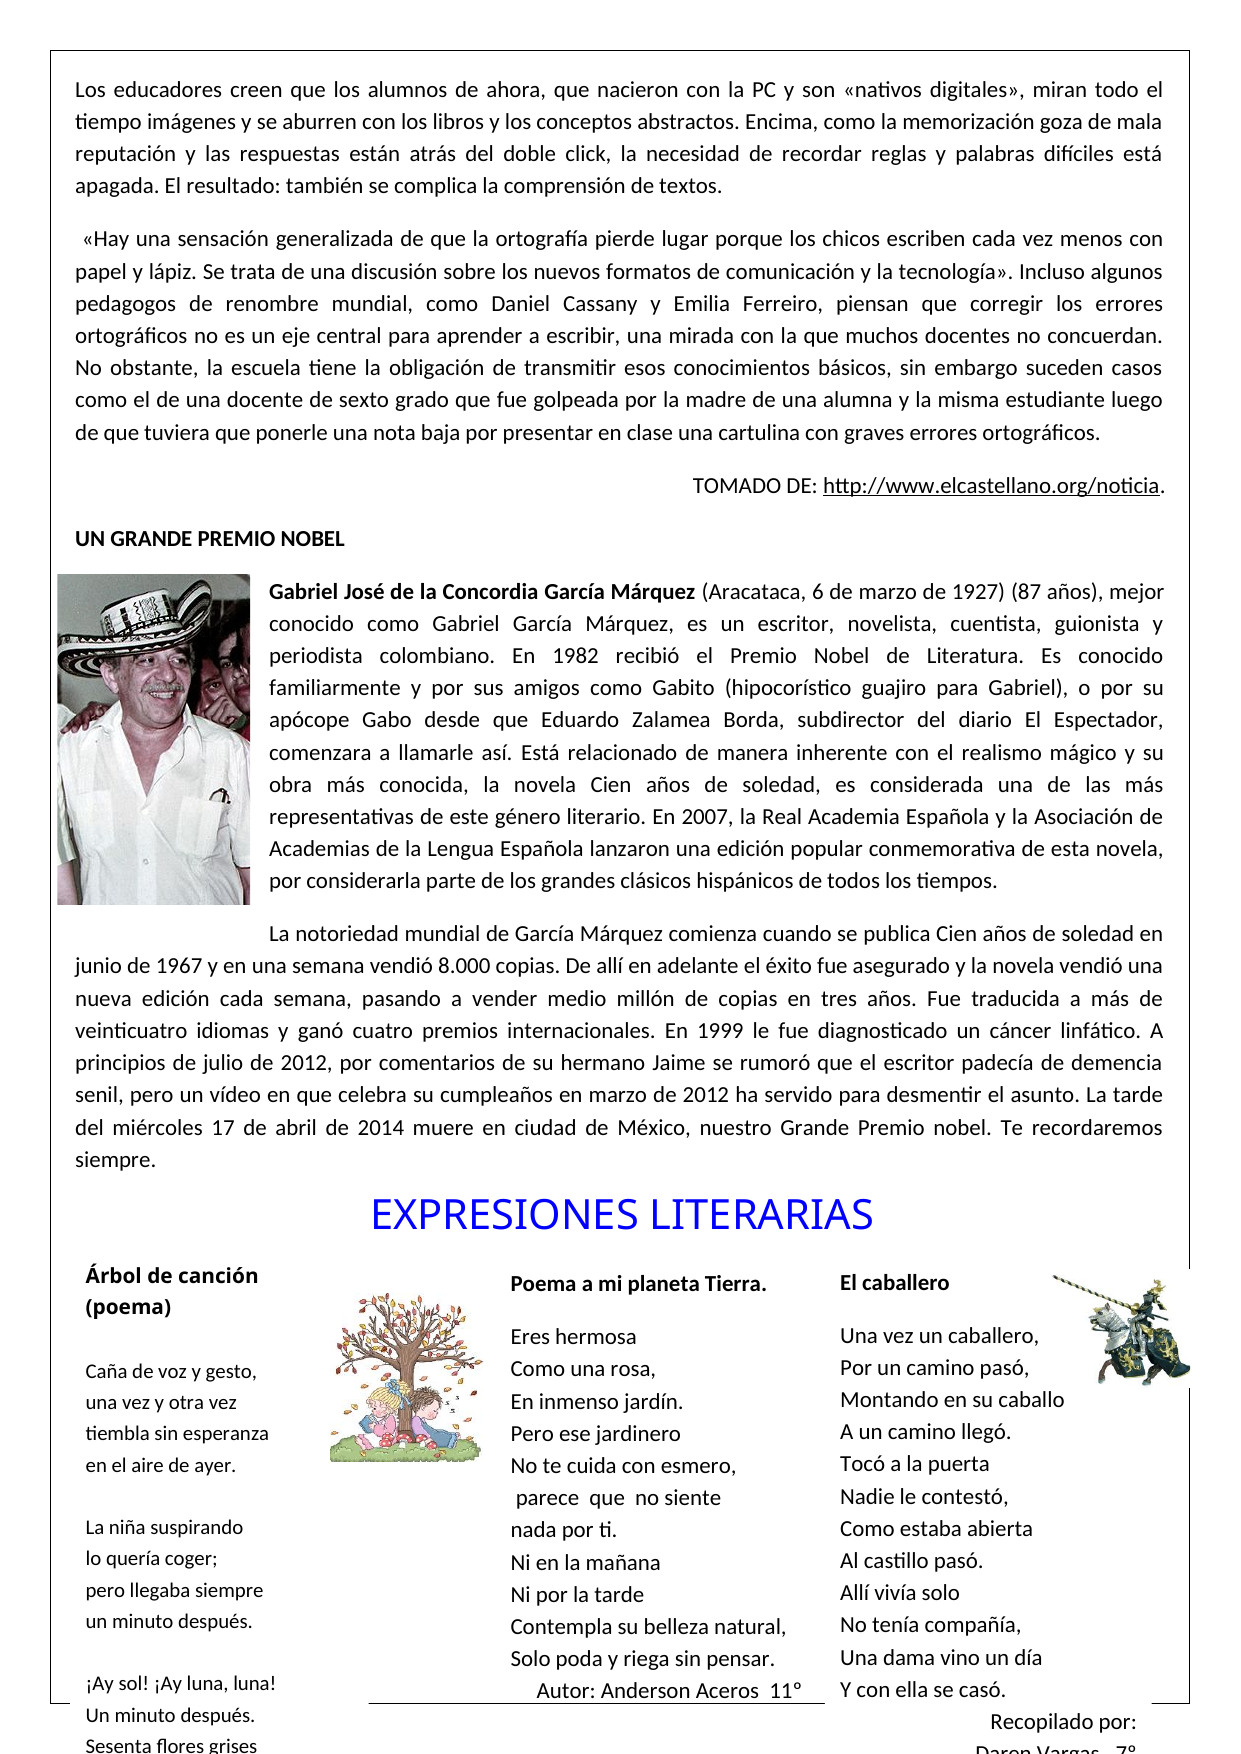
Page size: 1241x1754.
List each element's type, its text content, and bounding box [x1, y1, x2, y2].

text La notoriedad mundial de García Márquez comienza cuando se publica Cien años de soledad en junio de 1967 y en una semana vendió 8.000 copias. De allí en adelante el éxito fue asegurado y la novela vendió una nueva edición cada semana, pasando a vender medio millón de copias en tres años. Fue traducida a más de veinticuatro idiomas y ganó cuatro premios internacionales. En 1999 le fue diagnosticado un cáncer linfático. A principios de julio de 2012, por comentarios de su hermano Jaime se rumoró que el escritor padecía de demencia senil, pero un vídeo en que celebra su cumpleaños en marzo de 2012 ha servido para desmentir el asunto. La tarde del miércoles 17 de abril de 2014 muere en ciudad de México, nuestro Grande Premio nobel. Te recordaremos siempre. [75, 919, 1165, 1173]
text UN GRANDE PREMIO NOBEL [75, 524, 1165, 552]
text «Hay una sensación generalizada de que la ortografía pierde lugar porque los chicos escriben cada vez menos con papel y lápiz. Se trata de una discusión sobre los nuevos formatos de comunicación y la tecnología». Incluso algunos pedagogos de renombre mundial, como Daniel Cassany y Emilia Ferreiro, piensan que corregir los errores ortográficos no es un eje central para aprender a escribir, una mirada con la que muchos docentes no concuerdan. No obstante, la escuela tiene la obligación de transmitir esos conocimientos básicos, sin embargo suceden casos como el de una docente de sexto grado que fue golpeada por la madre de una alumna y la misma estudiante luego de que tuviera que ponerle una nota baja por presentar en clase una cartulina con graves errores ortográficos. [75, 224, 1165, 446]
text TOMADO DE: http://www.elcastellano.org/noticia. [75, 471, 1165, 499]
picture [330, 1293, 484, 1462]
picture [56, 574, 250, 903]
text Los educadores creen que los alumnos de ahora, que nacieron con la PC y son «nativos digitales», miran todo el tiempo imágenes y se aburren con los libros y los conceptos abstractos. Encima, como la memorización goza de mala reputación y las respuestas están atrás del doble click, la necesidad de recordar reglas y palabras difíciles está apagada. El resultado: también se complica la comprensión de textos. [75, 75, 1165, 199]
text Gabriel José de la Concordia García Márquez (Aracataca, 6 de marzo de 1927) (87 años), mejor conocido como Gabriel García Márquez, es un escritor, novelista, cuentista, guionista y periodista colombiano. En 1982 recibió el Premio Nobel de Literatura. Es conocido familiarmente y por sus amigos como Gabito (hipocorístico guajiro para Gabriel), o por su apócope Gabo desde que Eduardo Zalamea Borda, subdirector del diario El Espectador, comenzara a llamarle así. Está relacionado de manera inherente con el realismo mágico y su obra más conocida, la novela Cien años de soledad, es considerada una de las más representativas de este género literario. En 2007, la Real Academia Española y la Asociación de Academias de la Lengua Española lanzaron una edición popular conmemorativa de esta novela, por considerarla parte de los grandes clásicos hispánicos de todos los tiempos. [250, 577, 1165, 894]
picture [1046, 1269, 1191, 1388]
